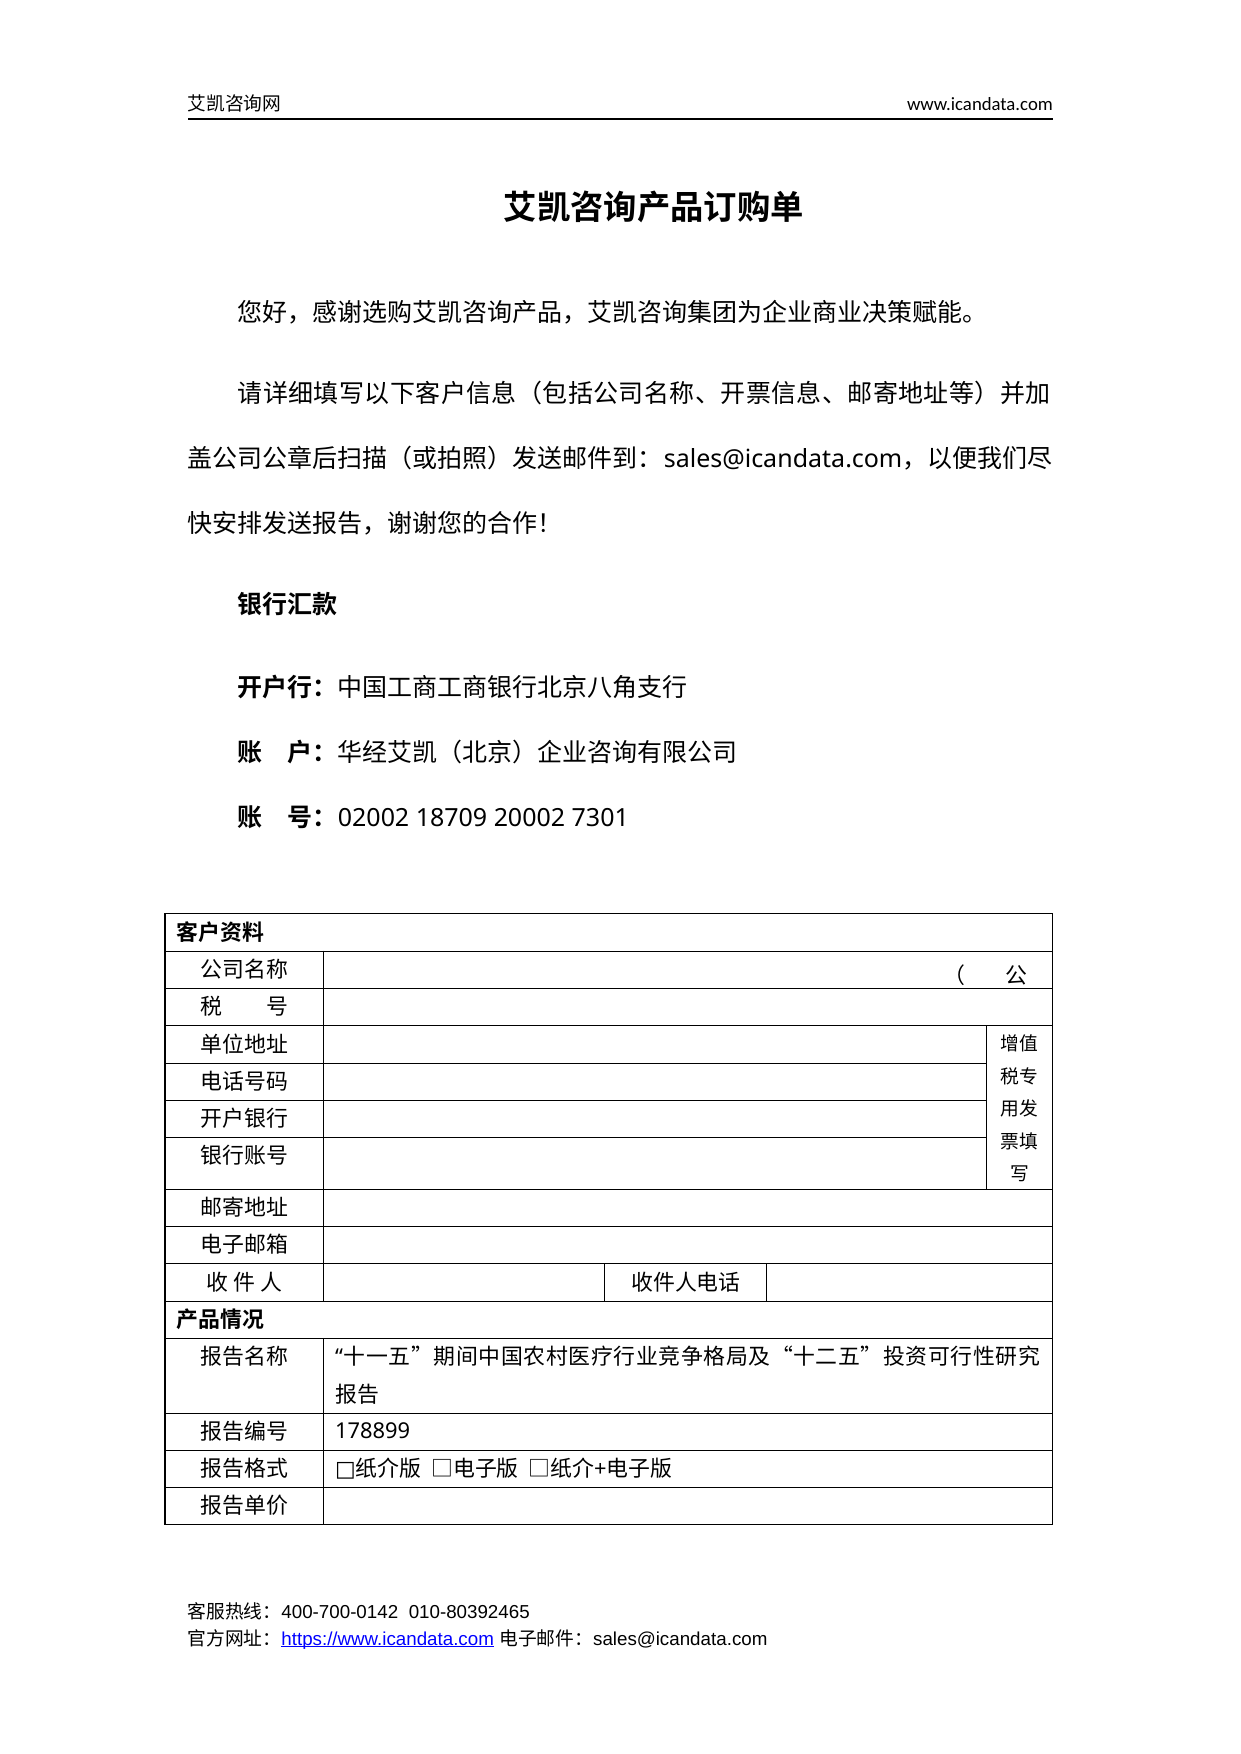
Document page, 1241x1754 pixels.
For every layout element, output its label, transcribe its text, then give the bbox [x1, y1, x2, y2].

table_cell 178899 [324, 1414, 1052, 1450]
table_cell 开户银行 [166, 1101, 323, 1137]
text 您好，感谢选购艾凯咨询产品，艾凯咨询集团为企业商业决策赋能。 [187, 278, 1053, 343]
table_cell 电子邮箱 [166, 1227, 323, 1263]
table_cell 单位地址 [166, 1026, 323, 1062]
table_cell “十一五”期间中国农村医疗行业竞争格局及“十二五”投资可行性研究报告 [324, 1339, 1052, 1412]
table_cell [324, 1064, 986, 1100]
table_cell [767, 1264, 1052, 1301]
table_cell 银行账号 [166, 1138, 323, 1189]
table_cell 报告名称 [166, 1339, 323, 1412]
table_cell 报告编号 [166, 1414, 323, 1450]
table_cell 报告格式 [166, 1451, 323, 1487]
table_cell [324, 1227, 1052, 1263]
table_cell [324, 1138, 986, 1189]
table_cell 增值税专用发票填写 [987, 1026, 1052, 1189]
text 银行汇款 [187, 570, 1053, 635]
table_cell 税 号 [166, 989, 323, 1025]
table_cell 收 件 人 [166, 1264, 323, 1301]
table_cell [324, 989, 1052, 1025]
table_cell [324, 1264, 604, 1301]
table_cell 电话号码 [166, 1064, 323, 1100]
text 开户行：中国工商工商银行北京八角支行 [187, 653, 1053, 718]
table_cell [324, 1488, 1052, 1524]
table_cell 邮寄地址 [166, 1190, 323, 1226]
text 艾凯咨询产品订购单 [187, 172, 1053, 237]
table_cell 报告单价 [166, 1488, 323, 1524]
table_cell [324, 1026, 986, 1062]
text 请详细填写以下客户信息（包括公司名称、开票信息、邮寄地址等）并加盖公司公章后扫描（或拍照）发送邮件到：sales@icandata.com，以便我们尽快安排发送报告，谢谢您的合作！ [187, 359, 1053, 554]
text 账 号：02002 18709 20002 7301 [187, 783, 1053, 848]
table_header 客户资料 [166, 914, 1052, 951]
table_cell 收件人电话 [605, 1264, 766, 1301]
table_cell [324, 1190, 1052, 1226]
table_cell [324, 952, 1052, 988]
text 账 户：华经艾凯（北京）企业咨询有限公司 [187, 718, 1053, 783]
table_cell 产品情况 [166, 1302, 1052, 1338]
table_cell [324, 1101, 986, 1137]
table_cell 公司名称 [166, 952, 323, 988]
table_cell □纸介版 □电子版 □纸介+电子版 [324, 1451, 1052, 1487]
